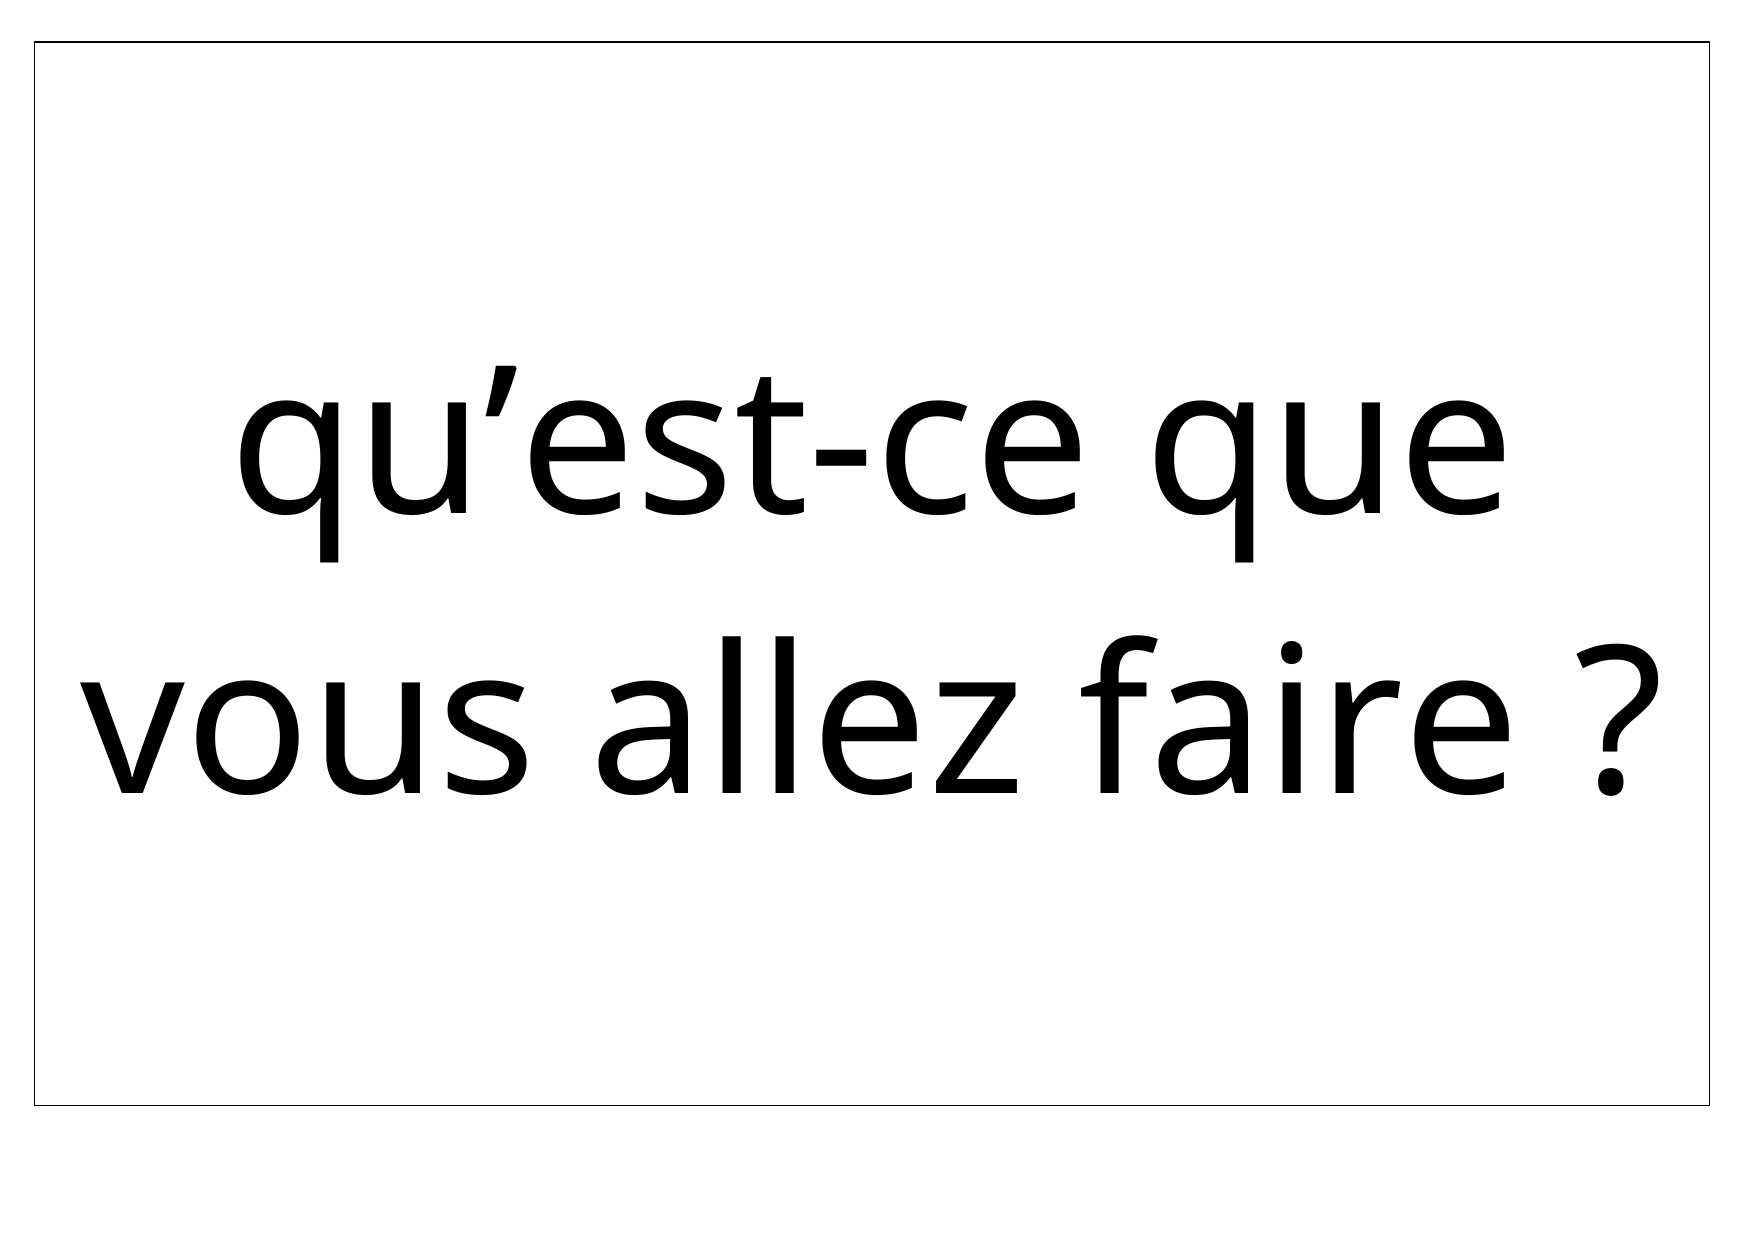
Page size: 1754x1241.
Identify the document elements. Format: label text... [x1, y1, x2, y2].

table_cell qu’est-ce que vous allez faire ? [35, 43, 1709, 1104]
